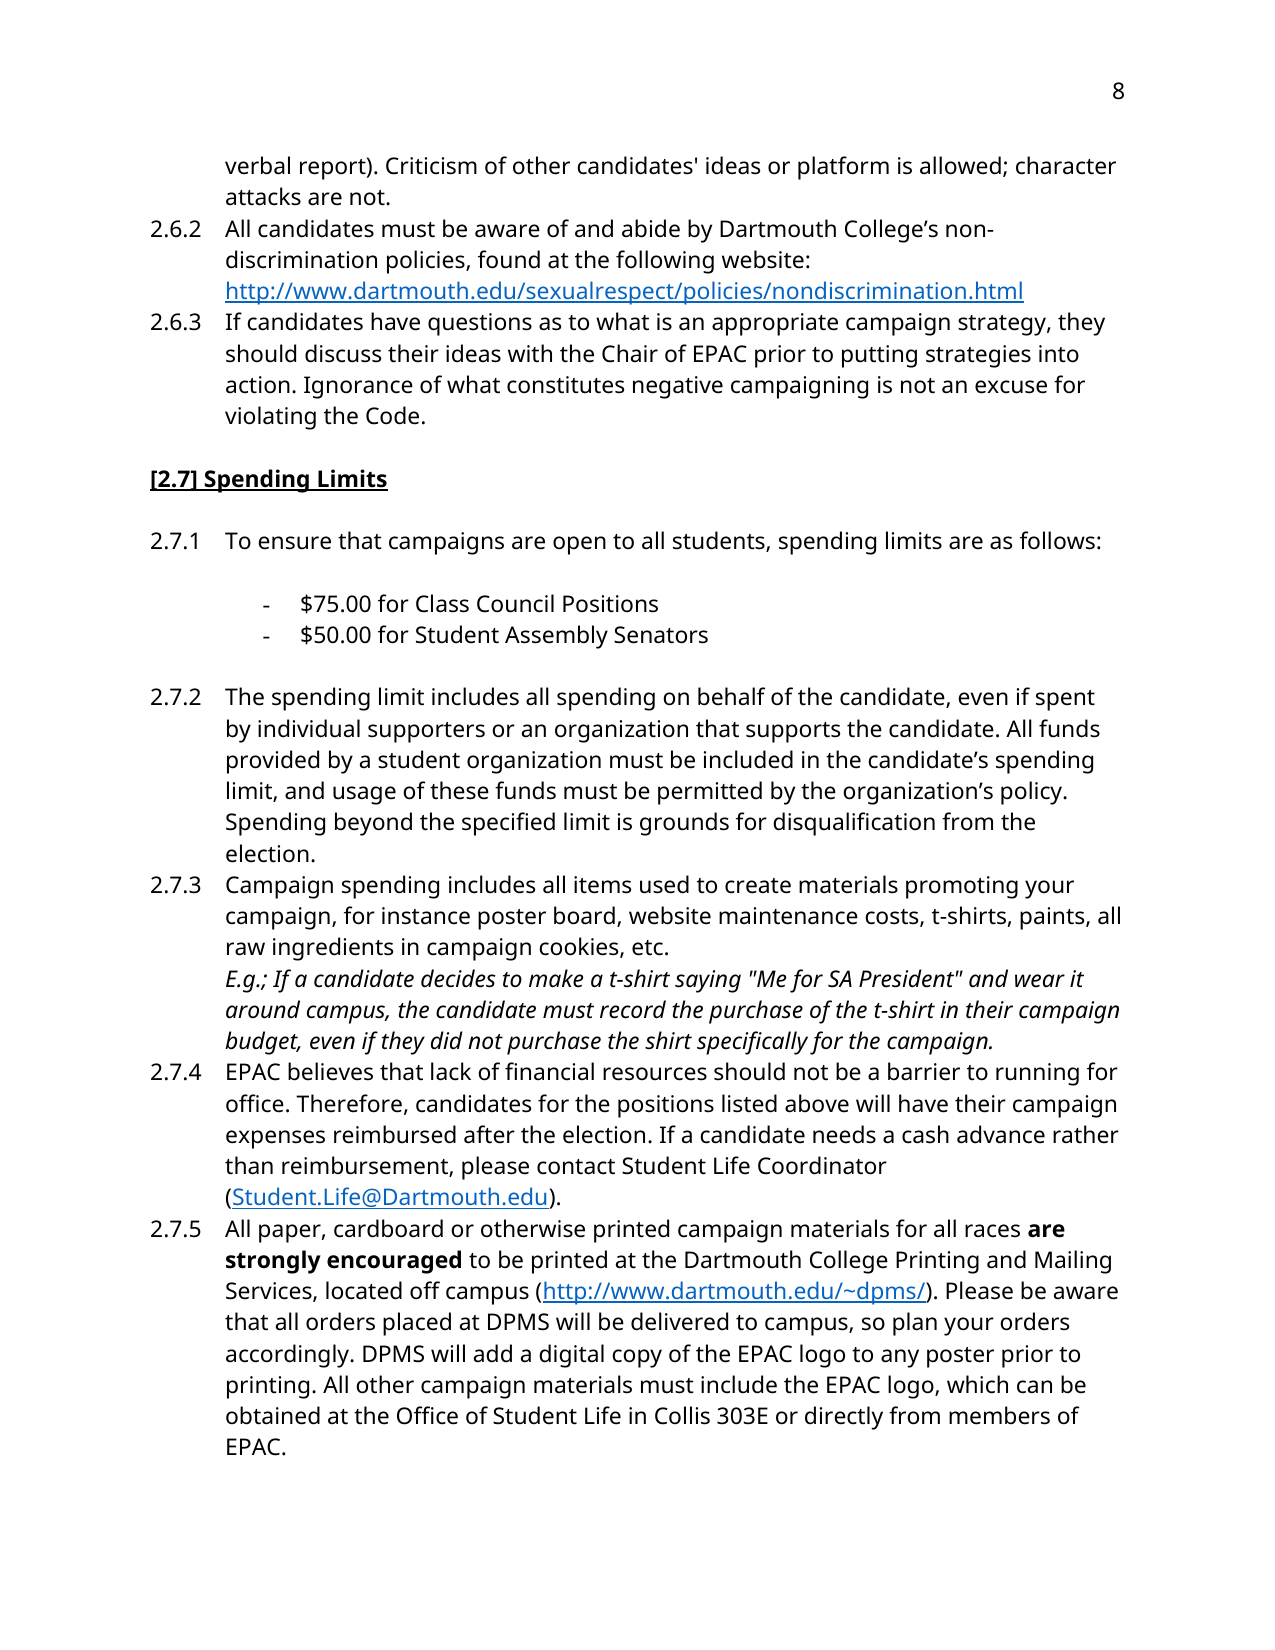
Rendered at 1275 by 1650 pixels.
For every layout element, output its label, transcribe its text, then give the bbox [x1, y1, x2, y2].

list Campaign spending includes all items used to create materials promoting your campaign, for instance poster board, website maintenance costs, t-shirts, paints, all raw ingredients in campaign cookies, etc. E.g.; If a candidate decides to make a t-shirt saying "Me for SA President" and wear it around campus, the candidate must record the purchase of the t-shirt in their campaign budget, even if they did not purchase the shirt specifically for the campaign. [150, 869, 1125, 1056]
list $75.00 for Class Council Positions [262, 587, 1125, 619]
list To ensure that campaigns are open to all students, spending limits are as follows: [150, 525, 1125, 587]
list $50.00 for Student Assembly Senators [262, 619, 1125, 650]
list The spending limit includes all spending on behalf of the candidate, even if spent by individual supporters or an organization that supports the candidate. All funds provided by a student organization must be included in the candidate’s spending limit, and usage of these funds must be permitted by the organization’s policy. Spending beyond the specified limit is grounds for disqualification from the election. [150, 681, 1125, 869]
list All candidates must be aware of and abide by Dartmouth College’s non-discrimination policies, found at the following website: http://www.dartmouth.edu/sexualrespect/policies/nondiscrimination.html [150, 212, 1125, 306]
list If candidates have questions as to what is an appropriate campaign strategy, they should discuss their ideas with the Chair of EPAC prior to putting strategies into action. Ignorance of what constitutes negative campaigning is not an excuse for violating the Code. [150, 306, 1125, 431]
list EPAC believes that lack of financial resources should not be a barrier to running for office. Therefore, candidates for the positions listed above will have their campaign expenses reimbursed after the election. If a candidate needs a cash advance rather than reimbursement, please contact Student Life Coordinator (Student.Life@Dartmouth.edu). [150, 1056, 1125, 1212]
list All paper, cardboard or otherwise printed campaign materials for all races are strongly encouraged to be printed at the Dartmouth College Printing and Mailing Services, located off campus (http://www.dartmouth.edu/~dpms/). Please be aware that all orders placed at DPMS will be delivered to campus, so plan your orders accordingly. DPMS will add a digital copy of the EPAC logo to any poster prior to printing. All other campaign materials must include the EPAC logo, which can be obtained at the Office of Student Life in Collis 303E or directly from members of EPAC. [150, 1212, 1125, 1462]
text [2.7] Spending Limits [150, 462, 1125, 494]
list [150, 150, 1125, 212]
